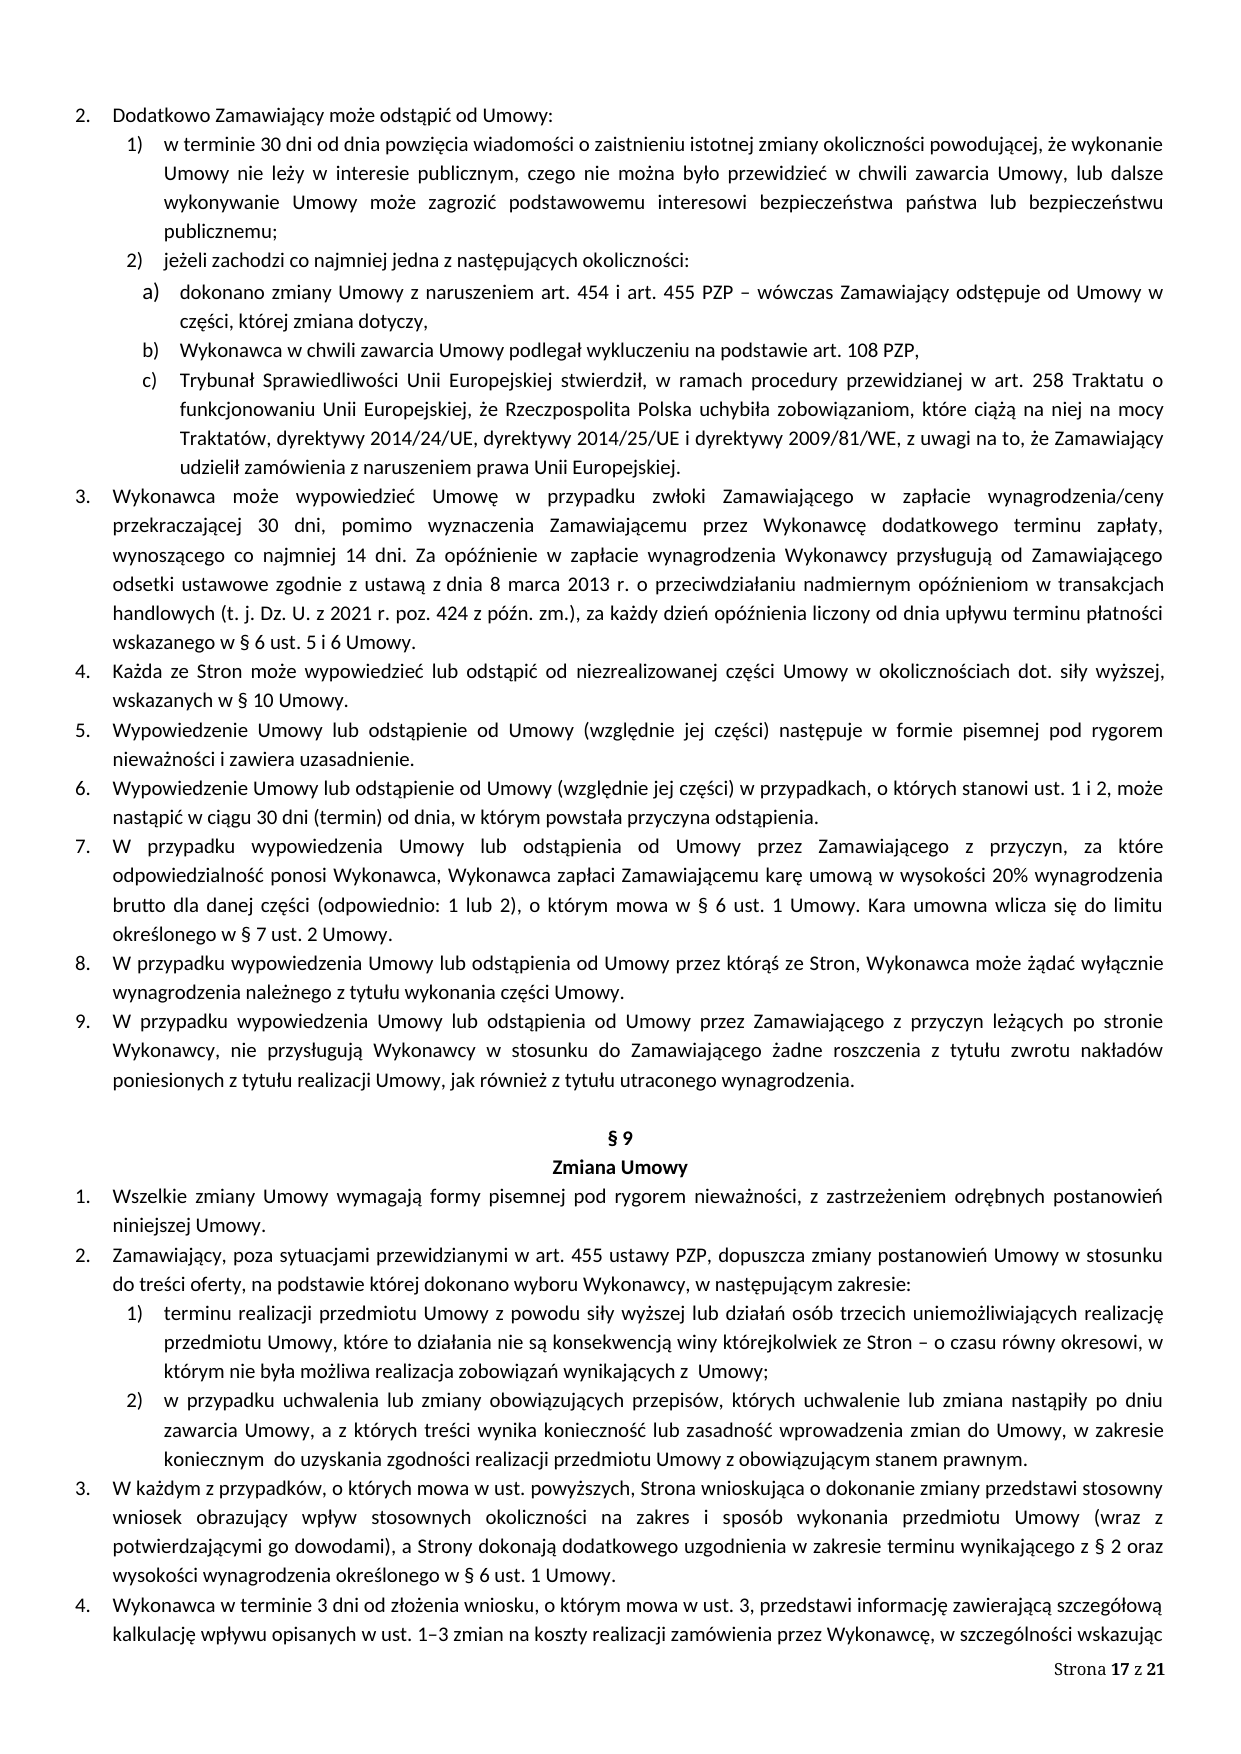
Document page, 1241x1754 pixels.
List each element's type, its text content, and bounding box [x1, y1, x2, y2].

list Wykonawca w chwili zawarcia Umowy podlegał wykluczeniu na podstawie art. 108 PZP, [142, 338, 1165, 363]
list W przypadku wypowiedzenia Umowy lub odstąpienia od Umowy przez Zamawiającego z przyczyn leżących po stronie Wykonawcy, nie przysługują Wykonawcy w stosunku do Zamawiającego żadne roszczenia z tytułu zwrotu nakładów poniesionych z tytułu realizacji Umowy, jak również z tytułu utraconego wynagrodzenia. [75, 1008, 1165, 1092]
list Wypowiedzenie Umowy lub odstąpienie od Umowy (względnie jej części) w przypadkach, o których stanowi ust. 1 i 2, może nastąpić w ciągu 30 dni (termin) od dnia, w którym powstała przyczyna odstąpienia. [75, 775, 1165, 830]
list w terminie 30 dni od dnia powzięcia wiadomości o zaistnieniu istotnej zmiany okoliczności powodującej, że wykonanie Umowy nie leży w interesie publicznym, czego nie można było przewidzieć w chwili zawarcia Umowy, lub dalsze wykonywanie Umowy może zagrozić podstawowemu interesowi bezpieczeństwa państwa lub bezpieczeństwu publicznemu; [126, 131, 1165, 244]
list Zamawiający, poza sytuacjami przewidzianymi w art. 455 ustawy PZP, dopuszcza zmiany postanowień Umowy w stosunku do treści oferty, na podstawie której dokonano wyboru Wykonawcy, w następującym zakresie: [75, 1242, 1165, 1296]
list w przypadku uchwalenia lub zmiany obowiązujących przepisów, których uchwalenie lub zmiana nastąpiły po dniu zawarcia Umowy, a z których treści wynika konieczność lub zasadność wprowadzenia zmian do Umowy, w zakresie koniecznym do uzyskania zgodności realizacji przedmiotu Umowy z obowiązującym stanem prawnym. [126, 1388, 1165, 1471]
list W każdym z przypadków, o których mowa w ust. powyższych, Strona wnioskująca o dokonanie zmiany przedstawi stosowny wniosek obrazujący wpływ stosownych okoliczności na zakres i sposób wykonania przedmiotu Umowy (wraz z potwierdzającymi go dowodami), a Strony dokonają dodatkowego uzgodnienia w zakresie terminu wynikającego z § 2 oraz wysokości wynagrodzenia określonego w § 6 ust. 1 Umowy. [75, 1475, 1165, 1588]
list Każda ze Stron może wypowiedzieć lub odstąpić od niezrealizowanej części Umowy w okolicznościach dot. siły wyższej, wskazanych w § 10 Umowy. [75, 658, 1165, 713]
list Dodatkowo Zamawiający może odstąpić od Umowy: [75, 102, 1165, 127]
list dokonano zmiany Umowy z naruszeniem art. 454 i art. 455 PZP – wówczas Zamawiający odstępuje od Umowy w części, której zmiana dotyczy, [142, 277, 1165, 334]
list W przypadku wypowiedzenia Umowy lub odstąpienia od Umowy przez którąś ze Stron, Wykonawca może żądać wyłącznie wynagrodzenia należnego z tytułu wykonania części Umowy. [75, 950, 1165, 1005]
list Trybunał Sprawiedliwości Unii Europejskiej stwierdził, w ramach procedury przewidzianej w art. 258 Traktatu o funkcjonowaniu Unii Europejskiej, że Rzeczpospolita Polska uchybiła zobowiązaniom, które ciążą na niej na mocy Traktatów, dyrektywy 2014/24/UE, dyrektywy 2014/25/UE i dyrektywy 2009/81/WE, z uwagi na to, że Zamawiający udzielił zamówienia z naruszeniem prawa Unii Europejskiej. [142, 367, 1165, 480]
text Zmiana Umowy [75, 1154, 1165, 1180]
list jeżeli zachodzi co najmniej jedna z następujących okoliczności: [126, 248, 1165, 273]
list Wykonawca może wypowiedzieć Umowę w przypadku zwłoki Zamawiającego w zapłacie wynagrodzenia/ceny przekraczającej 30 dni, pomimo wyznaczenia Zamawiającemu przez Wykonawcę dodatkowego terminu zapłaty, wynoszącego co najmniej 14 dni. Za opóźnienie w zapłacie wynagrodzenia Wykonawcy przysługują od Zamawiającego odsetki ustawowe zgodnie z ustawą z dnia 8 marca 2013 r. o przeciwdziałaniu nadmiernym opóźnieniom w transakcjach handlowych (t. j. Dz. U. z 2021 r. poz. 424 z późn. zm.), za każdy dzień opóźnienia liczony od dnia upływu terminu płatności wskazanego w § 6 ust. 5 i 6 Umowy. [75, 483, 1165, 655]
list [75, 1592, 1165, 1646]
list Wszelkie zmiany Umowy wymagają formy pisemnej pod rygorem nieważności, z zastrzeżeniem odrębnych postanowień niniejszej Umowy. [75, 1183, 1165, 1238]
list W przypadku wypowiedzenia Umowy lub odstąpienia od Umowy przez Zamawiającego z przyczyn, za które odpowiedzialność ponosi Wykonawca, Wykonawca zapłaci Zamawiającemu karę umową w wysokości 20% wynagrodzenia brutto dla danej części (odpowiednio: 1 lub 2), o którym mowa w § 6 ust. 1 Umowy. Kara umowna wlicza się do limitu określonego w § 7 ust. 2 Umowy. [75, 833, 1165, 946]
list terminu realizacji przedmiotu Umowy z powodu siły wyższej lub działań osób trzecich uniemożliwiających realizację przedmiotu Umowy, które to działania nie są konsekwencją winy którejkolwiek ze Stron – o czasu równy okresowi, w którym nie była możliwa realizacja zobowiązań wynikających z Umowy; [126, 1300, 1165, 1384]
list Wypowiedzenie Umowy lub odstąpienie od Umowy (względnie jej części) następuje w formie pisemnej pod rygorem nieważności i zawiera uzasadnienie. [75, 717, 1165, 771]
text § 9 [75, 1125, 1165, 1151]
